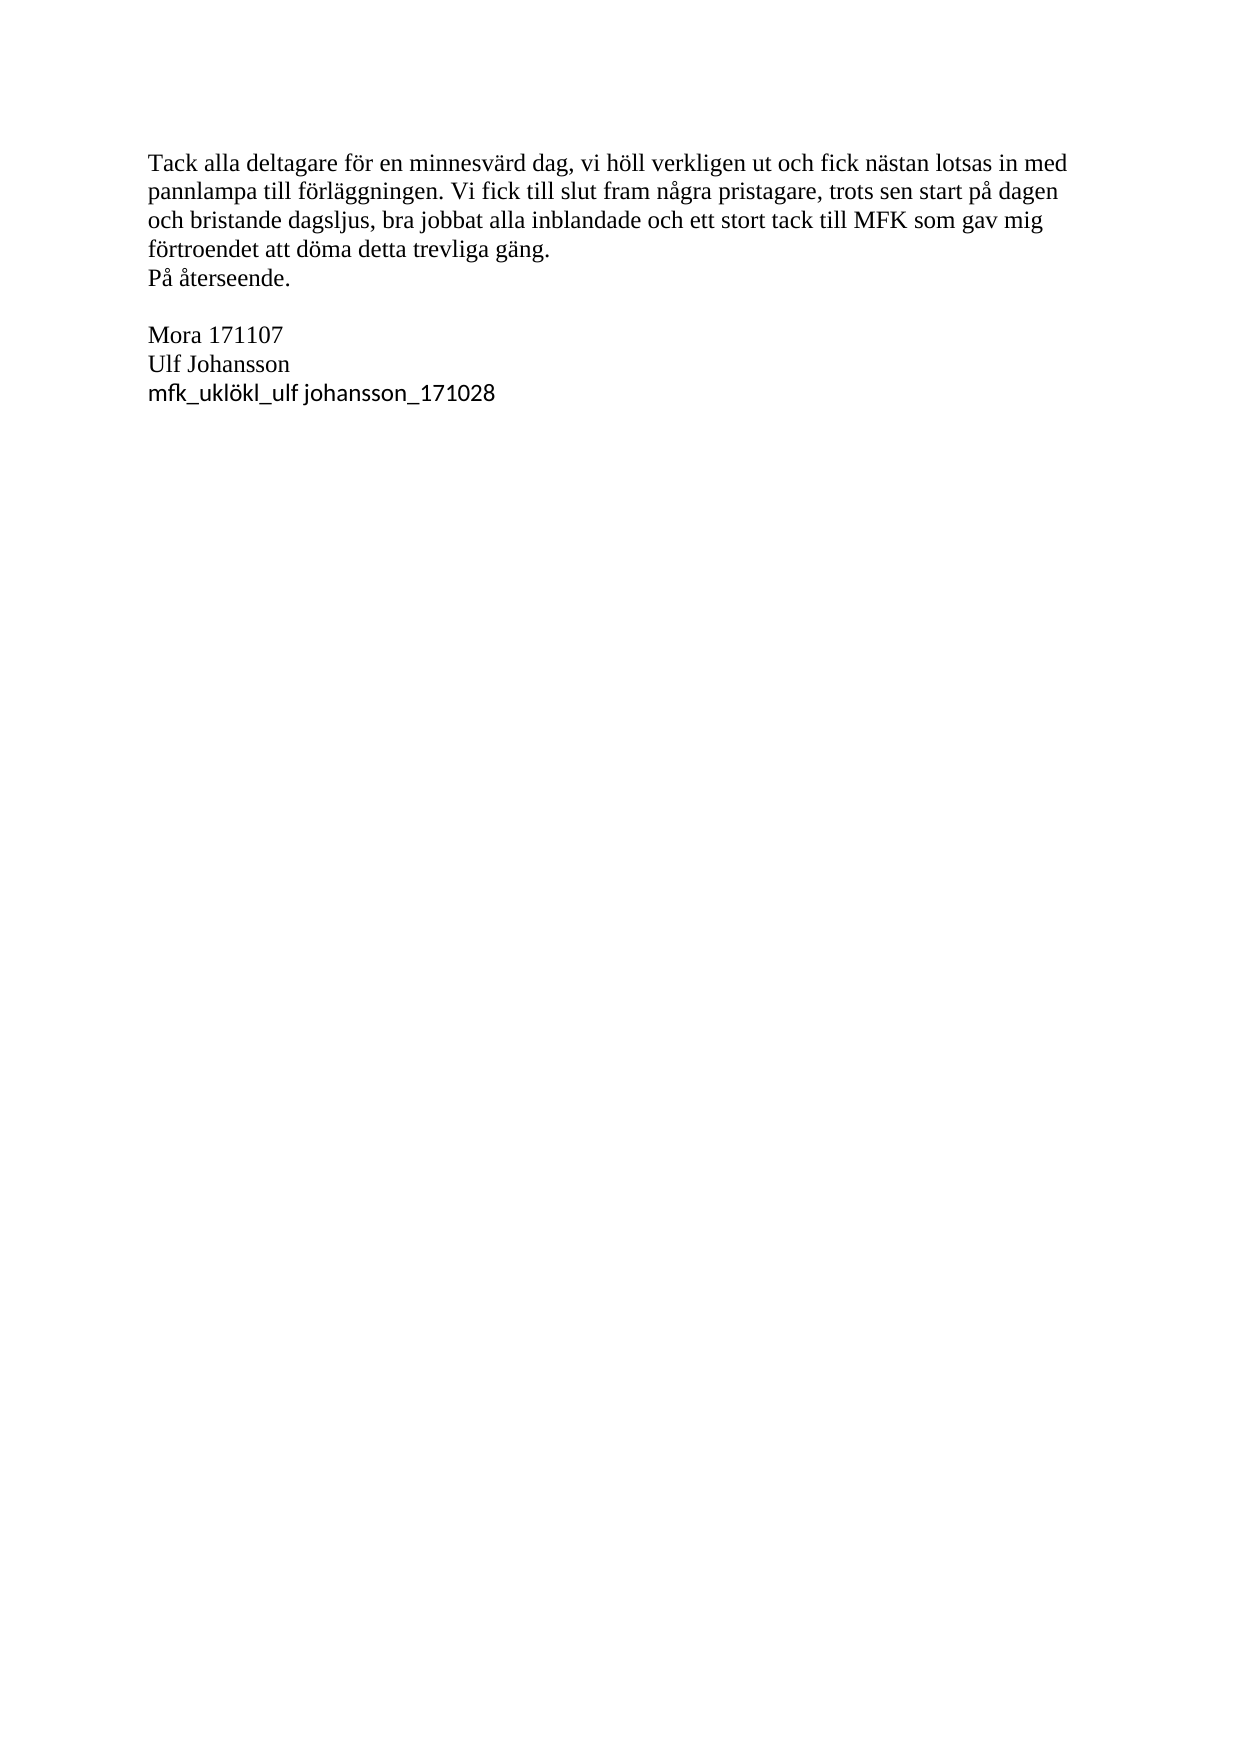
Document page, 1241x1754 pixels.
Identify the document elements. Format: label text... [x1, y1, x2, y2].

text Ulf Johansson [148, 349, 1093, 378]
text Tack alla deltagare för en minnesvärd dag, vi höll verkligen ut och fick nästan lotsas in med pannlampa till förläggningen. Vi fick till slut fram några pristagare, trots sen start på dagen och bristande dagsljus, bra jobbat alla inblandade och ett stort tack till MFK som gav mig förtroendet att döma detta trevliga gäng. [148, 148, 1093, 263]
text mfk_uklökl_ulf johansson_171028 [148, 378, 1093, 408]
text Mora 171107 [148, 320, 1093, 349]
text På återseende. [148, 263, 1093, 291]
